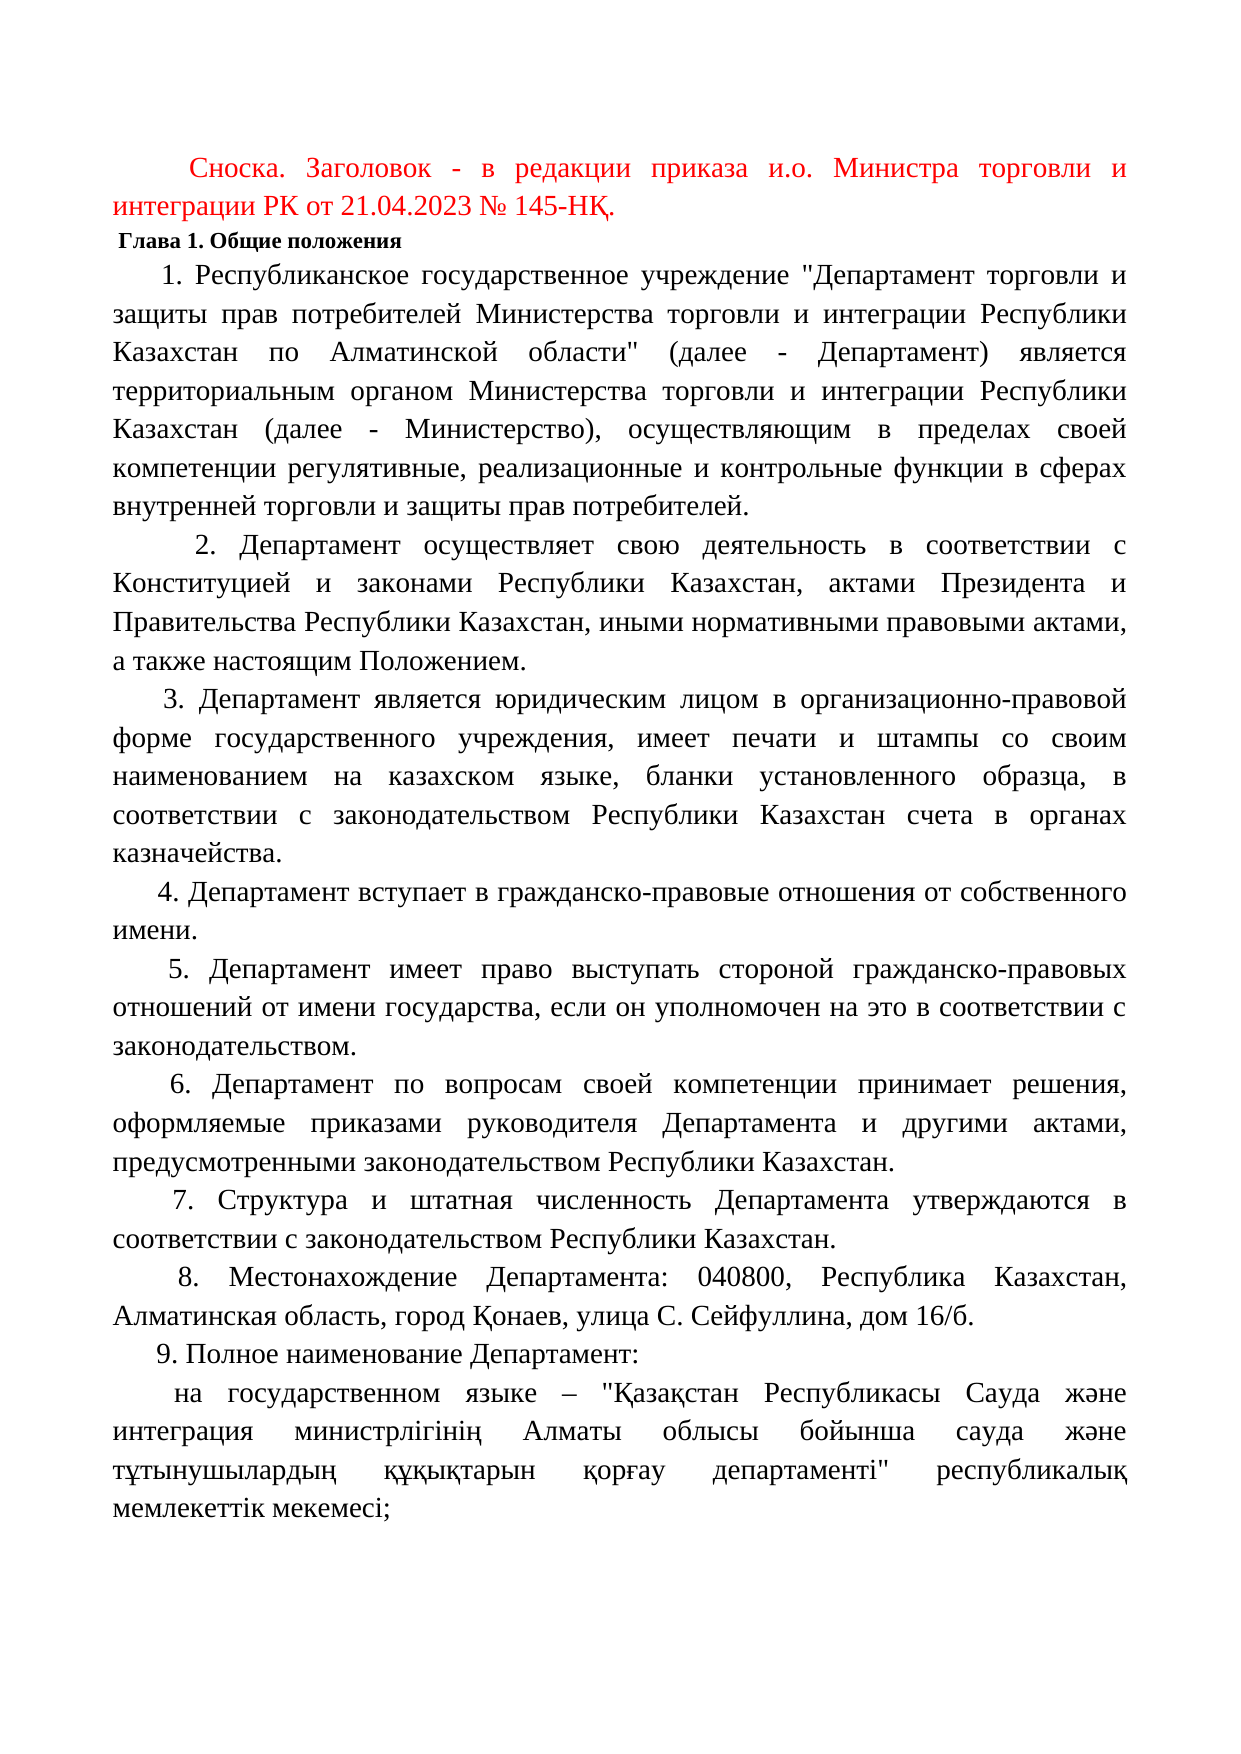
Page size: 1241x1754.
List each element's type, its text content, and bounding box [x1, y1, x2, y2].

text 6. Департамент по вопросам своей компетенции принимает решения, оформляемые приказами руководителя Департамента и другими актами, предусмотренными законодательством Республики Казахстан. [112, 1067, 1128, 1177]
text 4. Департамент вступает в гражданско-правовые отношения от собственного имени. [112, 874, 1128, 946]
text Сноска. Заголовок - в редакции приказа и.о. Министра торговли и интеграции РК от 21.04.2023 № 145-НҚ. [112, 150, 1128, 222]
text Глава 1. Общие положения [112, 227, 1128, 253]
text на государственном языке – "Қазақстан Республикасы Сауда және интеграция министрлігінің Алматы облысы бойынша сауда және тұтынушылардың құқықтарын қорғау департаменті" республикалық мемлекеттік мекемесі; [112, 1375, 1128, 1524]
text 2. Департамент осуществляет свою деятельность в соответствии с Конституцией и законами Республики Казахстан, актами Президента и Правительства Республики Казахстан, иными нормативными правовыми актами, а также настоящим Положением. [112, 527, 1128, 676]
text 5. Департамент имеет право выступать стороной гражданско-правовых отношений от имени государства, если он уполномочен на это в соответствии с законодательством. [112, 951, 1128, 1062]
text 1. Республиканское государственное учреждение "Департамент торговли и защиты прав потребителей Министерства торговли и интеграции Республики Казахстан по Алматинской области" (далее - Департамент) является территориальным органом Министерства торговли и интеграции Республики Казахстан (далее - Министерство), осуществляющим в пределах своей компетенции регулятивные, реализационные и контрольные функции в сферах внутренней торговли и защиты прав потребителей. [112, 257, 1128, 522]
text 3. Департамент является юридическим лицом в организационно-правовой форме государственного учреждения, имеет печати и штампы со своим наименованием на казахском языке, бланки установленного образца, в соответствии с законодательством Республики Казахстан счета в органах казначейства. [112, 681, 1128, 869]
text 7. Структура и штатная численность Департамента утверждаются в соответствии с законодательством Республики Казахстан. [112, 1182, 1128, 1254]
text 9. Полное наименование Департамент: [112, 1336, 1128, 1370]
text 8. Местонахождение Департамента: 040800, Республика Казахстан, Алматинская область, город Қонаев, улица С. Сейфуллина, дом 16/б. [112, 1259, 1128, 1331]
